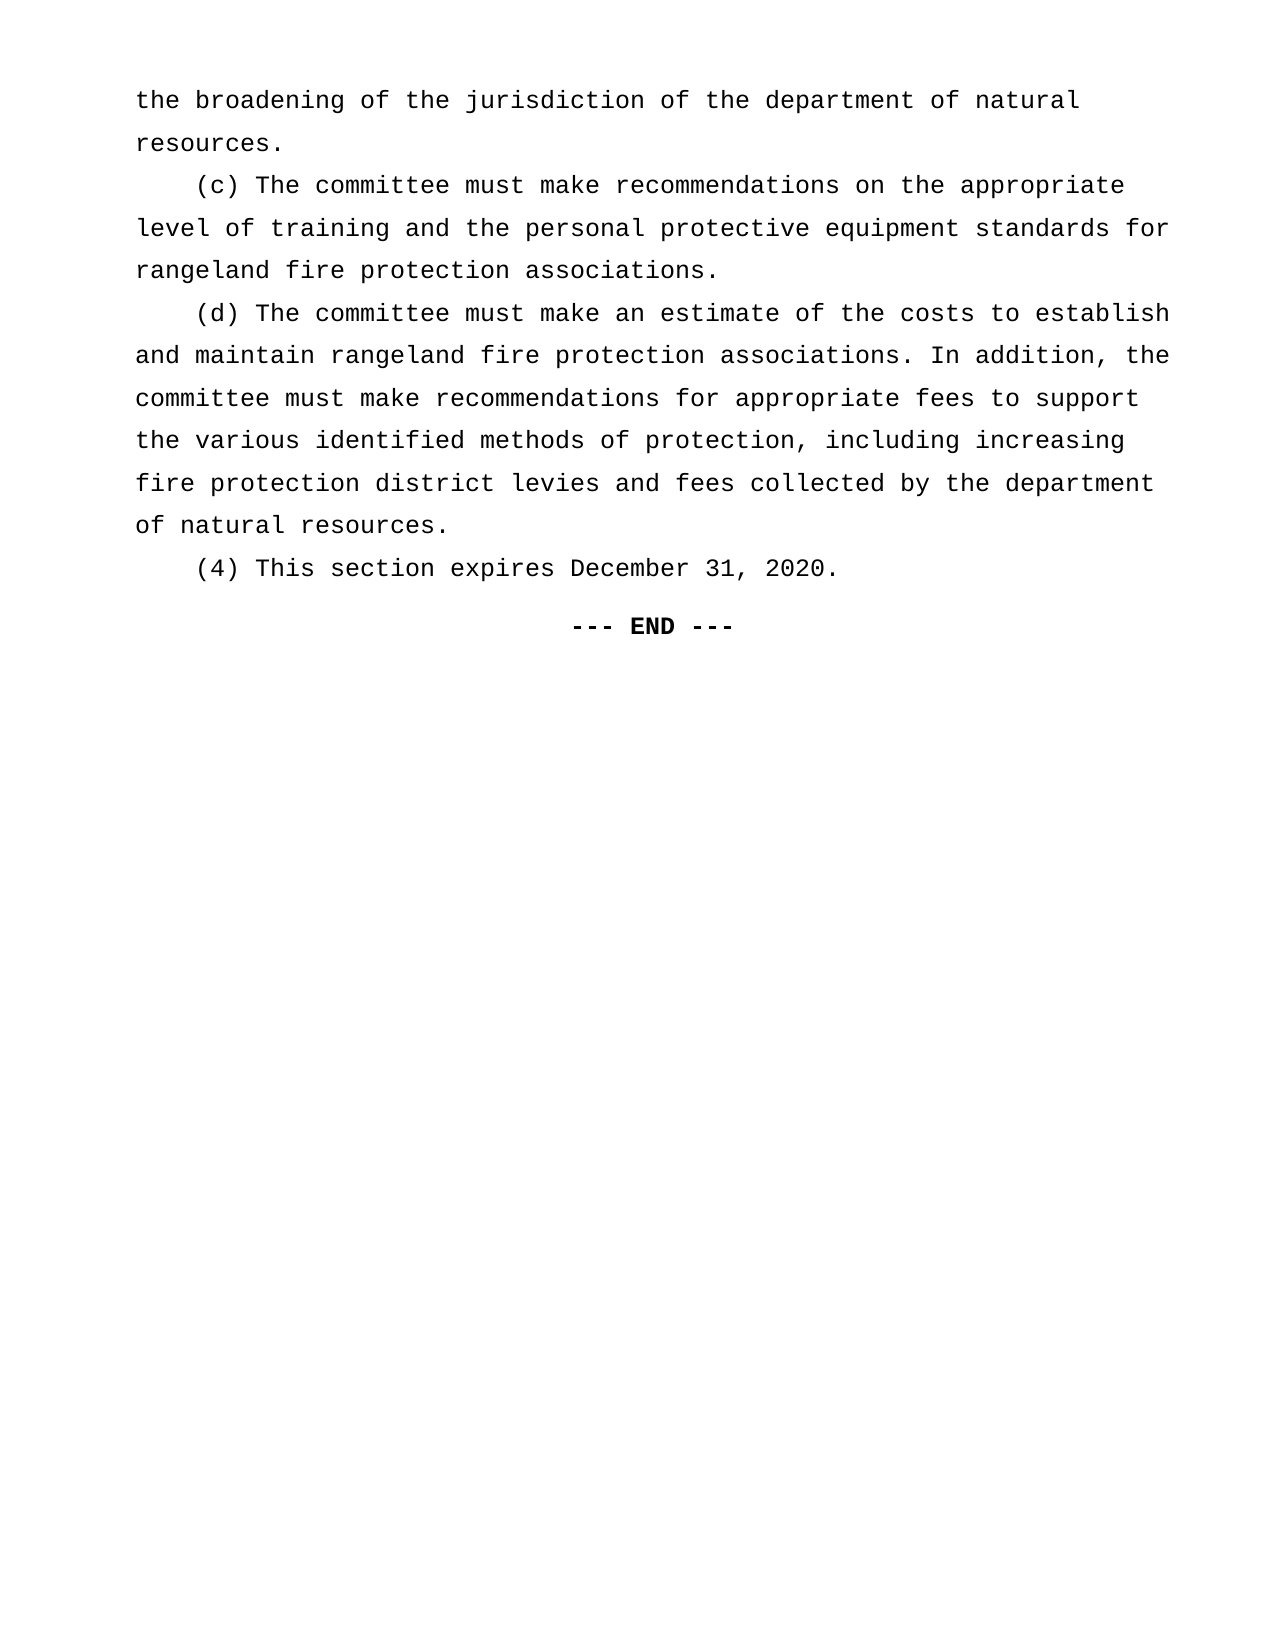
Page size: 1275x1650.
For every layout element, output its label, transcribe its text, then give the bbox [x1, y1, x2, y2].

text (d) The committee must make an estimate of the costs to establish and maintain rangeland fire protection associations. In addition, the committee must make recommendations for appropriate fees to support the various identified methods of protection, including increasing fire protection district levies and fees collected by the department of natural resources. [135, 287, 1170, 542]
text (c) The committee must make recommendations on the appropriate level of training and the personal protective equipment standards for rangeland fire protection associations. [135, 160, 1170, 287]
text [135, 75, 1170, 160]
text (4) This section expires December 31, 2020. [135, 542, 1170, 585]
text --- END --- [135, 613, 1170, 642]
